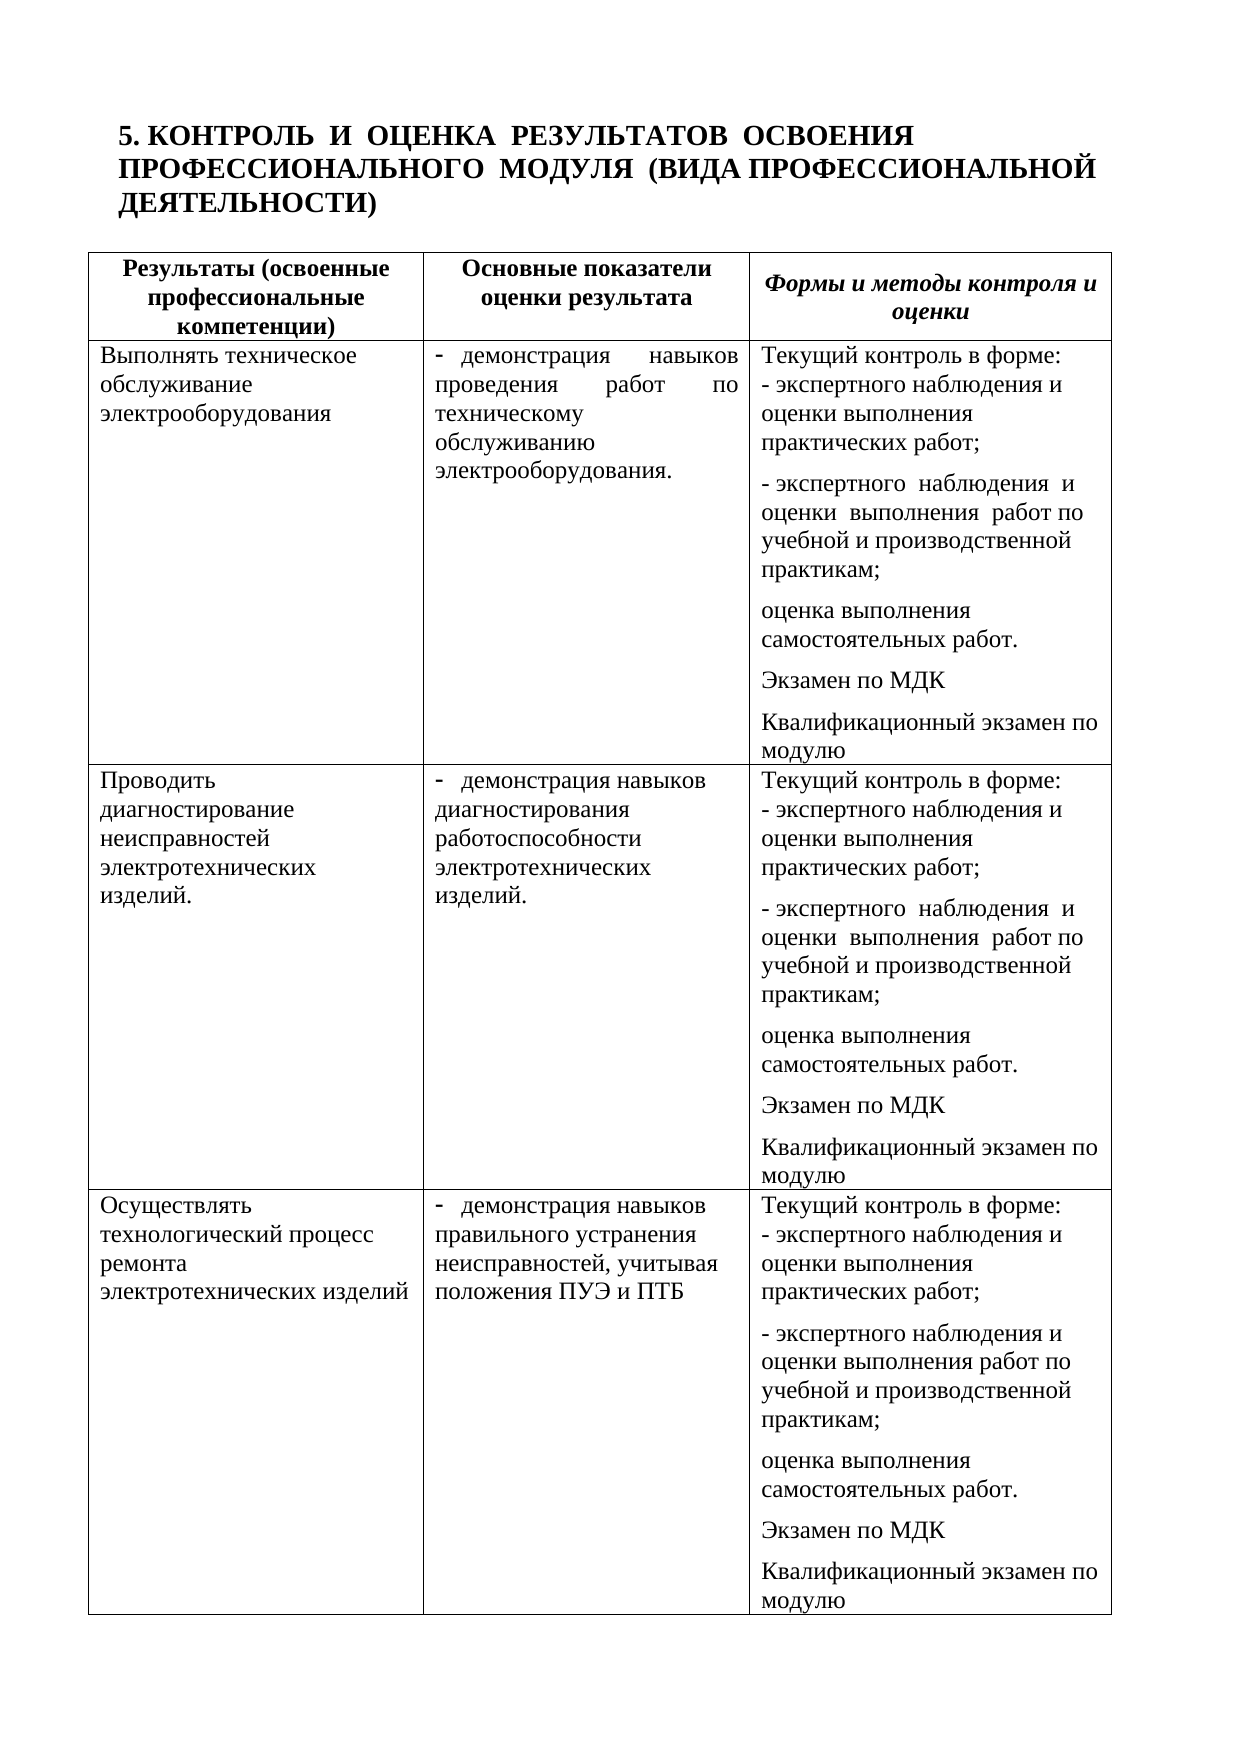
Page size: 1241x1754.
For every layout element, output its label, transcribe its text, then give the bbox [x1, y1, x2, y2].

table_cell Осуществлять технологический процесс ремонта электротехнических изделий [89, 1190, 423, 1614]
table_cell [750, 1190, 1111, 1614]
table_header Результаты (освоенные профессиональные компетенции) [89, 253, 423, 339]
table_cell Проводить диагностирование неисправностей электротехнических изделий. [89, 765, 423, 1189]
table_header Формы и методы контроля и оценки [750, 253, 1111, 339]
table_cell демонстрация навыков проведения работ по техническому обслуживанию электрооборудования. [424, 341, 749, 764]
table_header Основные показатели оценки результата [424, 253, 749, 339]
table_cell демонстрация навыков правильного устранения неисправностей, учитывая положения ПУЭ и ПТБ [424, 1190, 749, 1614]
subtitle 5. Контроль и оценка результатов освоения профессионального модуля (вида профессиональной деятельности) [118, 118, 1152, 219]
table_cell Выполнять техническое обслуживание электрооборудования [89, 341, 423, 764]
table_cell демонстрация навыков диагностирования работоспособности электротехнических изделий. [424, 765, 749, 1189]
